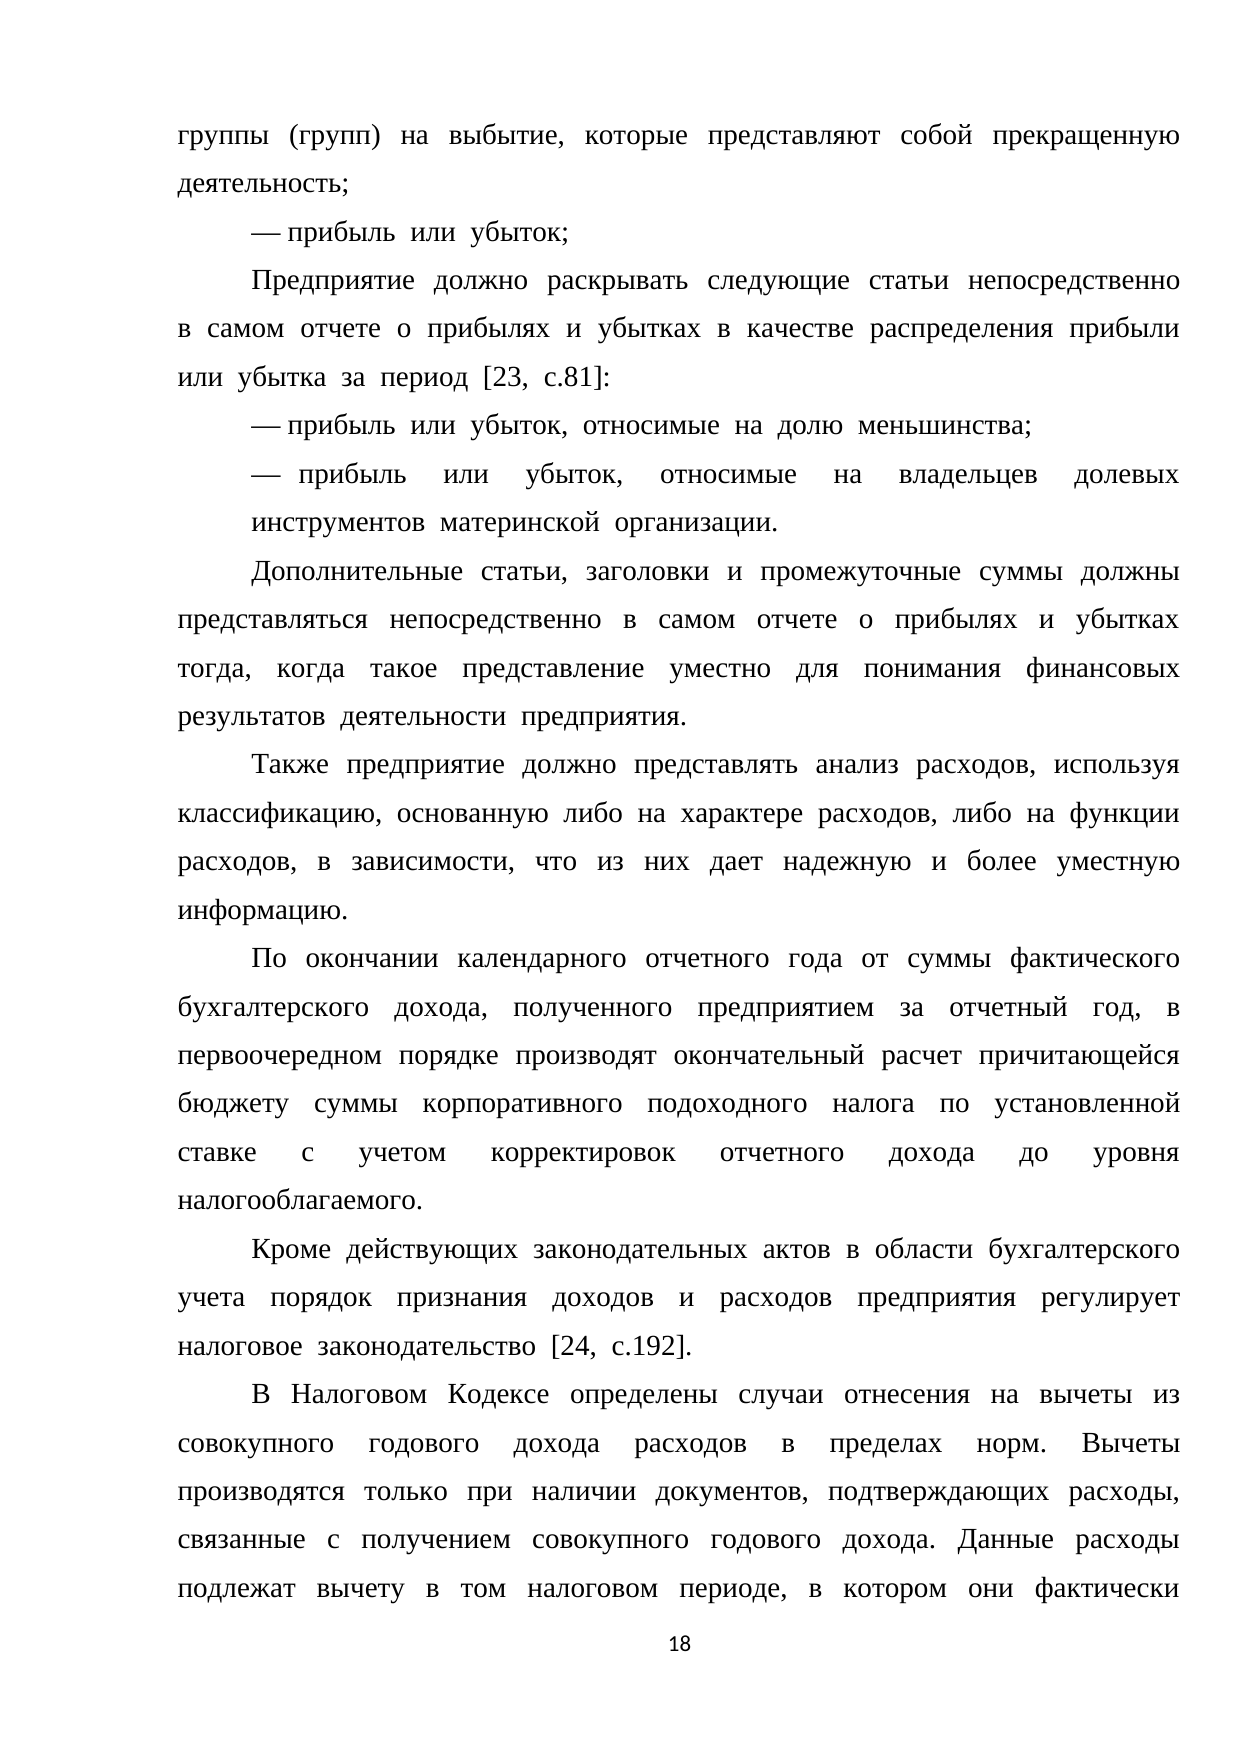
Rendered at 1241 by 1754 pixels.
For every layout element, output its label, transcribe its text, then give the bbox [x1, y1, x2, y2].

text Также предприятие должно представлять анализ расходов, используя классификацию, основанную либо на характере расходов, либо на функции расходов, в зависимости, что из них дает надежную и более уместную информацию. [177, 748, 1181, 925]
text Предприятие должно раскрывать следующие статьи непосредственно в самом отчете о прибылях и убытках в качестве распределения прибыли или убытка за период [23, c.81]: [177, 263, 1181, 393]
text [177, 1377, 1181, 1603]
text — прибыль или убыток; [251, 215, 1181, 247]
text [177, 118, 1181, 199]
text — прибыль или убыток, относимые на владельцев долевых инструментов материнской организации. [251, 457, 1181, 538]
text — прибыль или убыток, относимые на долю меньшинства; [251, 409, 1181, 441]
text Кроме действующих законодательных актов в области бухгалтерского учета порядок признания доходов и расходов предприятия регулирует налоговое законодательство [24, c.192]. [177, 1232, 1181, 1361]
text По окончании календарного отчетного года от суммы фактического бухгалтерского дохода, полученного предприятием за отчетный год, в первоочередном порядке производят окончательный расчет причитающейся бюджету суммы корпоративного подоходного налога по установленной ставке с учетом корректировок отчетного дохода до уровня налогооблагаемого. [177, 942, 1181, 1216]
text Дополнительные статьи, заголовки и промежуточные суммы должны представляться непосредственно в самом отчете о прибылях и убытках тогда, когда такое представление уместно для понимания финансовых результатов деятельности предприятия. [177, 554, 1181, 732]
